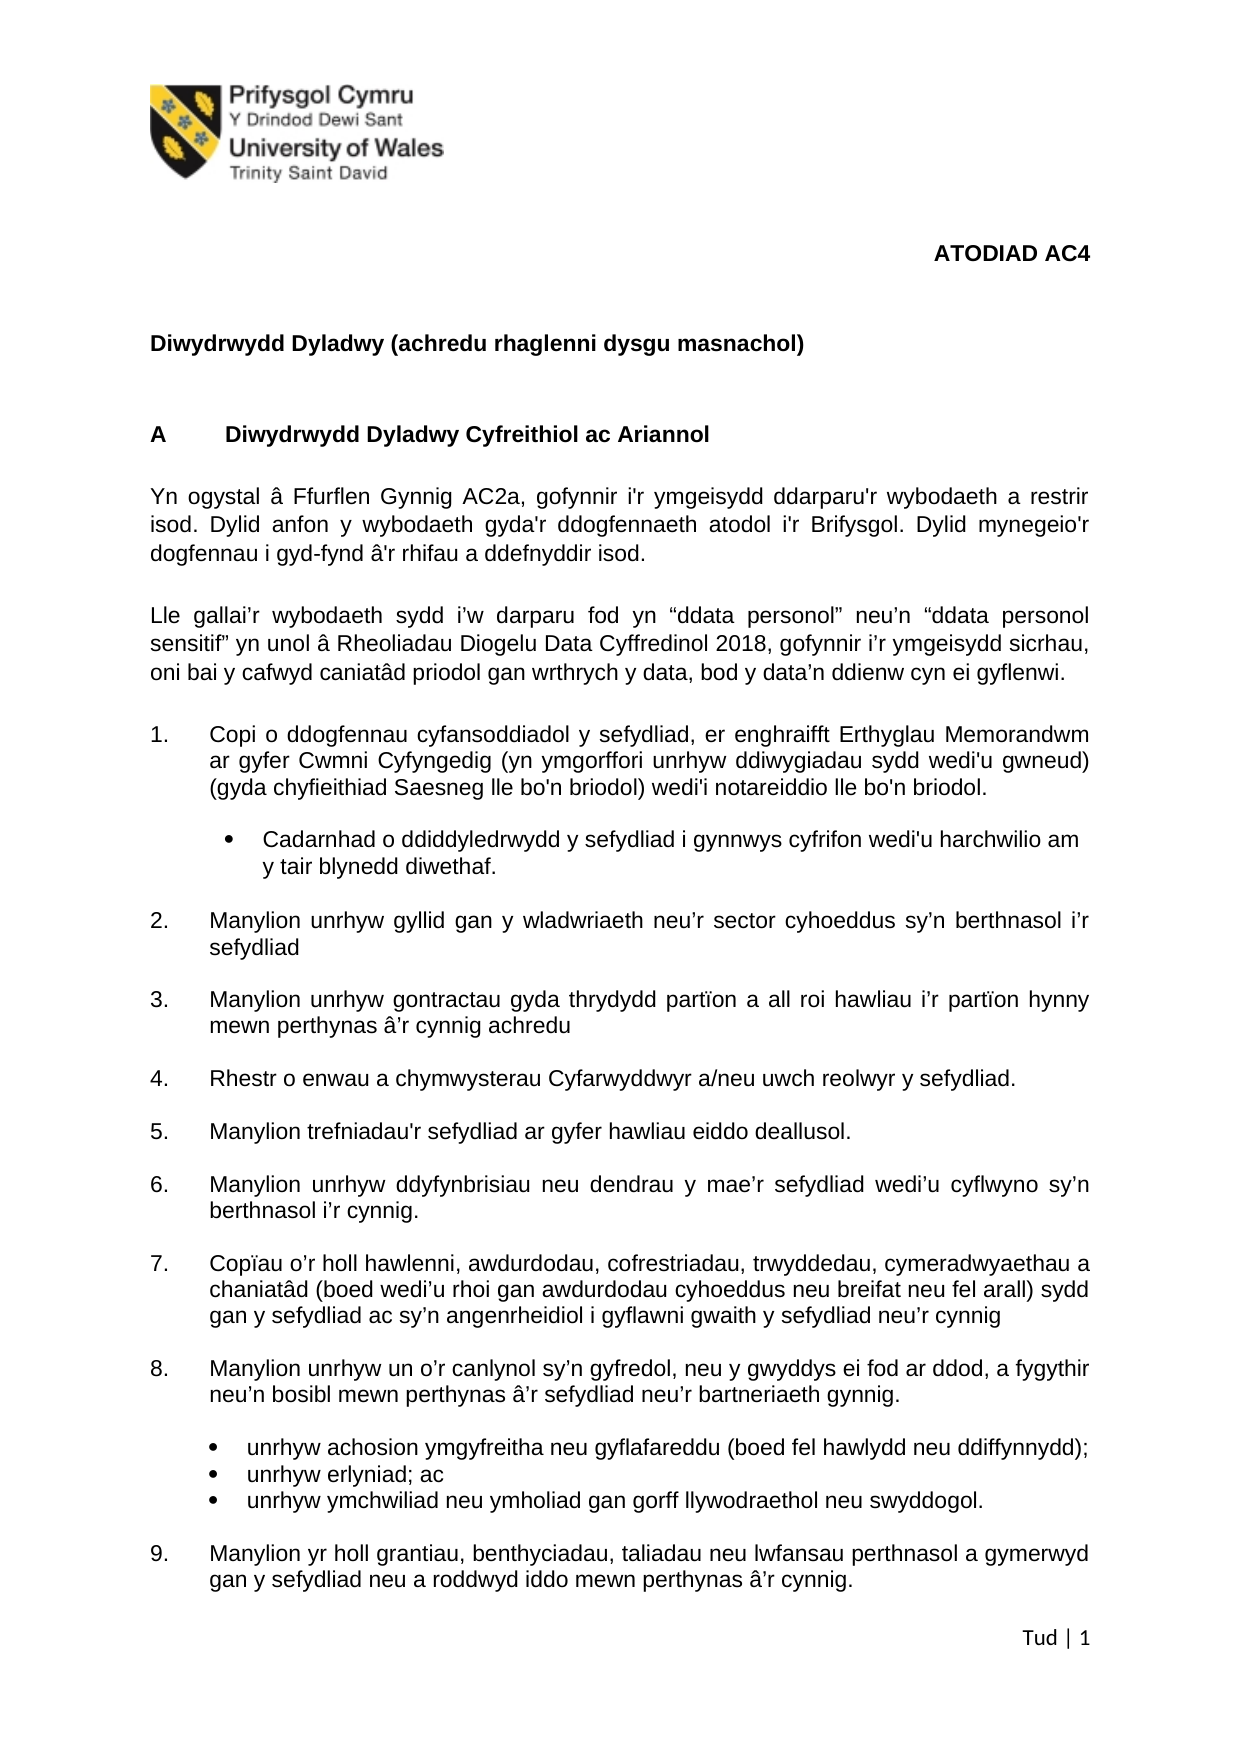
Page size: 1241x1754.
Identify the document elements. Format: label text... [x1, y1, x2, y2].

list unrhyw ymchwiliad neu ymholiad gan gorff llywodraethol neu swyddogol. [209, 1487, 1090, 1513]
text ATODIAD AC4 [150, 240, 1090, 267]
list Manylion unrhyw gyllid gan y wladwriaeth neu’r sector cyhoeddus sy’n berthnasol i’r sefydliad [150, 907, 1090, 960]
list Cadarnhad o ddiddyledrwydd y sefydliad i gynnwys cyfrifon wedi'u harchwilio am y tair blynedd diwethaf. [225, 826, 1090, 907]
list Manylion unrhyw gontractau gyda thrydydd partïon a all roi hawliau i’r partïon hynny mewn perthynas â’r cynnig achredu [150, 986, 1090, 1039]
list Copïau o’r holl hawlenni, awdurdodau, cofrestriadau, trwyddedau, cymeradwyaethau a chaniatâd (boed wedi’u rhoi gan awdurdodau cyhoeddus neu breifat neu fel arall) sydd gan y sefydliad ac sy’n angenrheidiol i gyflawni gwaith y sefydliad neu’r cynnig [150, 1250, 1090, 1329]
picture [150, 84, 444, 183]
list Copi o ddogfennau cyfansoddiadol y sefydliad, er enghraifft Erthyglau Memorandwm ar gyfer Cwmni Cyfyngedig (yn ymgorffori unrhyw ddiwygiadau sydd wedi'u gwneud) (gyda chyfieithiad Saesneg lle bo'n briodol) wedi'i notareiddio lle bo'n briodol. [150, 721, 1090, 800]
list unrhyw erlyniad; ac [209, 1461, 1090, 1487]
list Rhestr o enwau a chymwysterau Cyfarwyddwyr a/neu uwch reolwyr y sefydliad. [150, 1065, 1090, 1092]
list Manylion trefniadau'r sefydliad ar gyfer hawliau eiddo deallusol. [150, 1118, 1090, 1144]
list Manylion unrhyw un o’r canlynol sy’n gyfredol, neu y gwyddys ei fod ar ddod, a fygythir neu’n bosibl mewn perthynas â’r sefydliad neu’r bartneriaeth gynnig. [150, 1355, 1090, 1408]
list Manylion unrhyw ddyfynbrisiau neu dendrau y mae’r sefydliad wedi’u cyflwyno sy’n berthnasol i’r cynnig. [150, 1171, 1090, 1223]
text Yn ogystal â Ffurflen Gynnig AC2a, gofynnir i'r ymgeisydd ddarparu'r wybodaeth a restrir isod. Dylid anfon y wybodaeth gyda'r ddogfennaeth atodol i'r Brifysgol. Dylid mynegeio'r dogfennau i gyd-fynd â'r rhifau a ddefnyddir isod. [150, 483, 1090, 566]
text Diwydrwydd Dyladwy (achredu rhaglenni dysgu masnachol) [150, 330, 1090, 357]
text A Diwydrwydd Dyladwy Cyfreithiol ac Ariannol [150, 421, 1090, 447]
text Lle gallai’r wybodaeth sydd i’w darparu fod yn “ddata personol” neu’n “ddata personol sensitif” yn unol â Rheoliadau Diogelu Data Cyffredinol 2018, gofynnir i’r ymgeisydd sicrhau, oni bai y cafwyd caniatâd priodol gan wrthrych y data, bod y data’n ddienw cyn ei gyflenwi. [150, 602, 1090, 685]
list unrhyw achosion ymgyfreitha neu gyflafareddu (boed fel hawlydd neu ddiffynnydd); [209, 1434, 1090, 1461]
list Manylion yr holl grantiau, benthyciadau, taliadau neu lwfansau perthnasol a gymerwyd gan y sefydliad neu a roddwyd iddo mewn perthynas â’r cynnig. [150, 1539, 1090, 1592]
